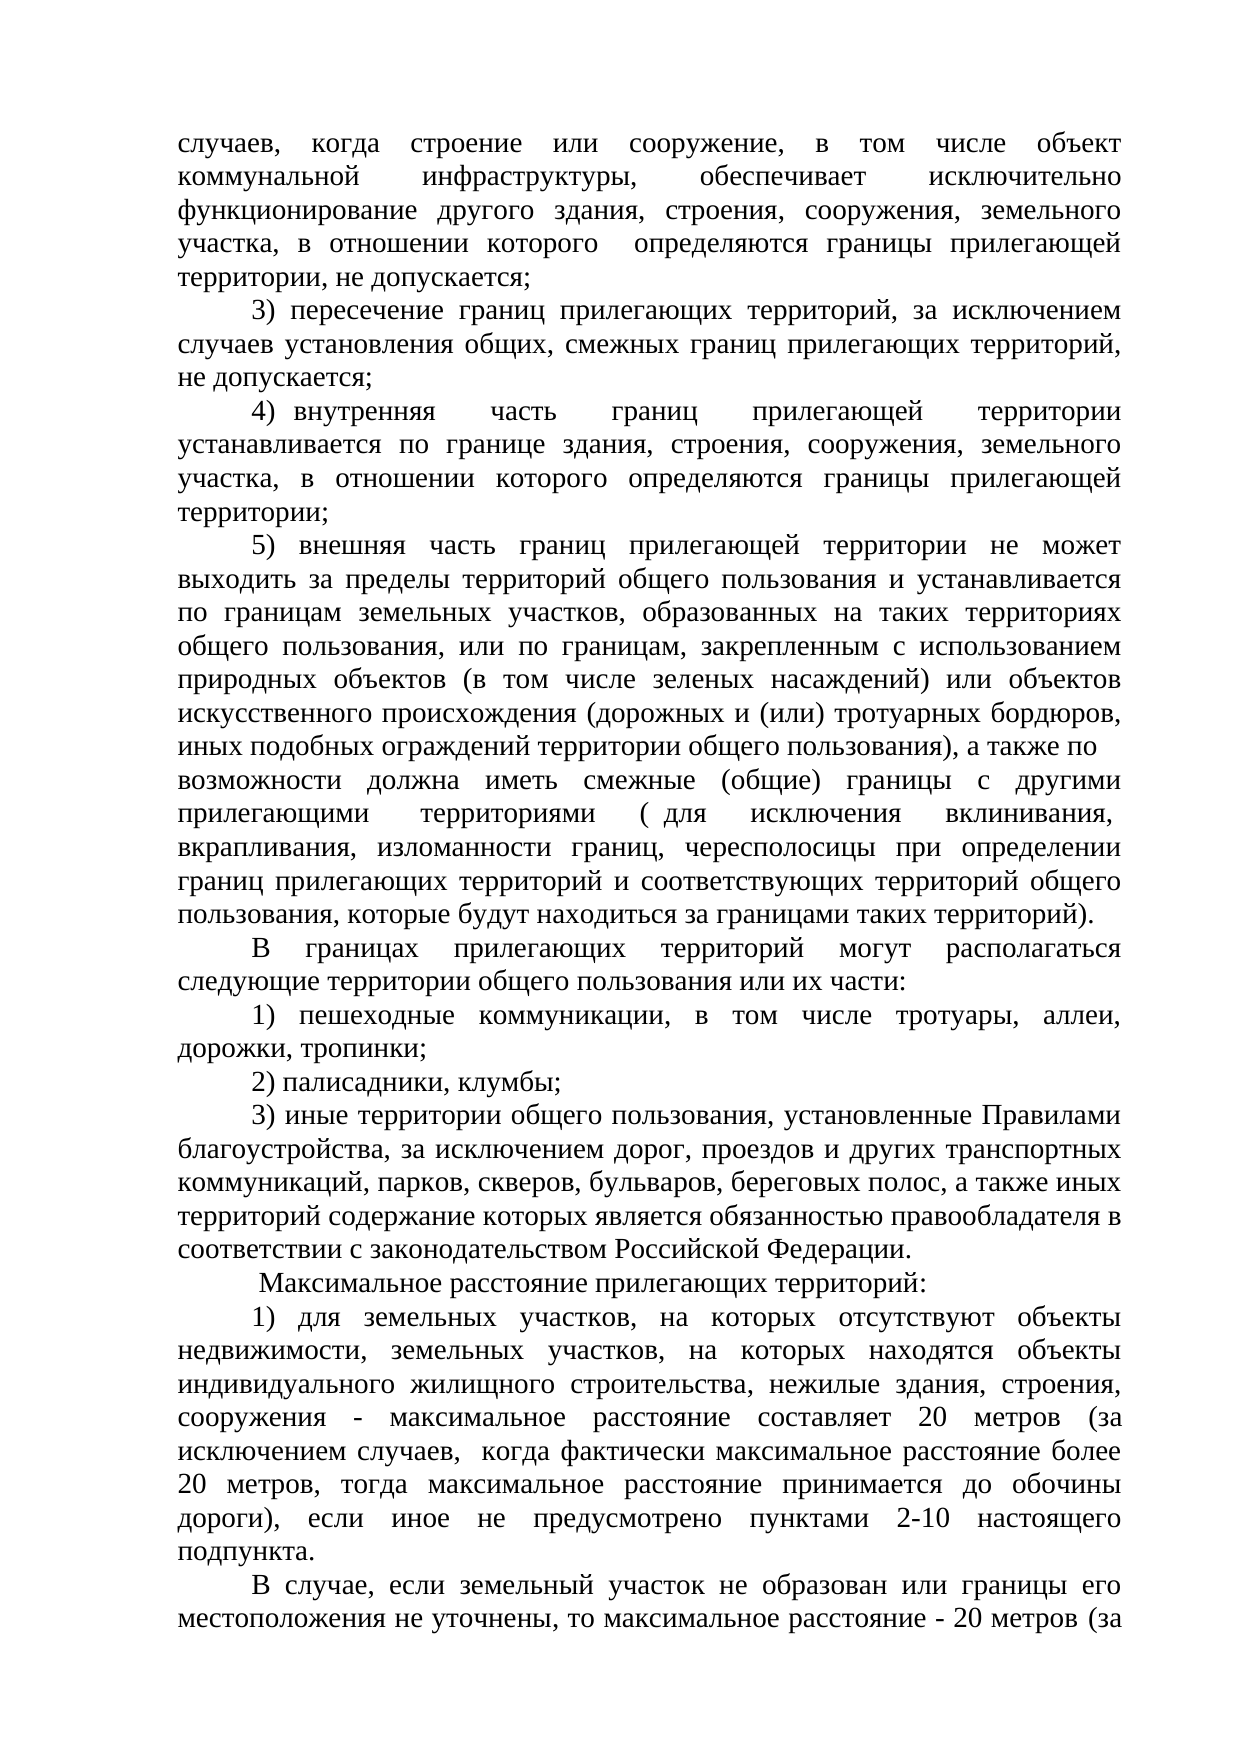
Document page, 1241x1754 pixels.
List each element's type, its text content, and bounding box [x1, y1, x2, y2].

text вкрапливания, изломанности границ, чересполосицы при определении границ прилегающих территорий и соответствующих территорий общего пользования, которые будут находиться за границами таких территорий). [177, 829, 1122, 930]
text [177, 1567, 1122, 1634]
text 3) иные территории общего пользования, установленные Правилами благоустройства, за исключением дорог, проездов и других транспортных коммуникаций, парков, скверов, бульваров, береговых полос, а также иных территорий содержание которых является обязанностью правообладателя в соответствии с законодательством Российской Федерации. [177, 1097, 1122, 1265]
text 4) внутренняя часть границ прилегающей территории устанавливается по границе здания, строения, сооружения, земельного участка, в отношении которого определяются границы прилегающей территории; [177, 393, 1122, 527]
text 2) палисадники, клумбы; [177, 1064, 1122, 1097]
text 1) пешеходные коммуникации, в том числе тротуары, аллеи, дорожки, тропинки; [177, 997, 1122, 1064]
text Максимальное расстояние прилегающих территорий: [177, 1265, 1122, 1299]
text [177, 125, 1122, 292]
text 5) внешняя часть границ прилегающей территории не может выходить за пределы территорий общего пользования и устанавливается по границам земельных участков, образованных на таких территориях общего пользования, или по границам, закрепленным с использованием природных объектов (в том числе зеленых насаждений) или объектов искусственного происхождения (дорожных и (или) тротуарных бордюров, иных подобных ограждений территории общего пользования), а также по [177, 527, 1122, 762]
text В границах прилегающих территорий могут располагаться следующие территории общего пользования или их части: [177, 930, 1122, 997]
text возможности должна иметь смежные (общие) границы с другими прилегающими территориями ( для исключения вклинивания, [177, 762, 1122, 829]
text 3) пересечение границ прилегающих территорий, за исключением случаев установления общих, смежных границ прилегающих территорий, не допускается; [177, 292, 1122, 393]
text 1) для земельных участков, на которых отсутствуют объекты недвижимости, земельных участков, на которых находятся объекты индивидуального жилищного строительства, нежилые здания, строения, сооружения - максимальное расстояние составляет 20 метров (за исключением случаев, когда фактически максимальное расстояние более 20 метров, тогда максимальное расстояние принимается до обочины дороги), если иное не предусмотрено пунктами 2-10 настоящего подпункта. [177, 1299, 1122, 1567]
